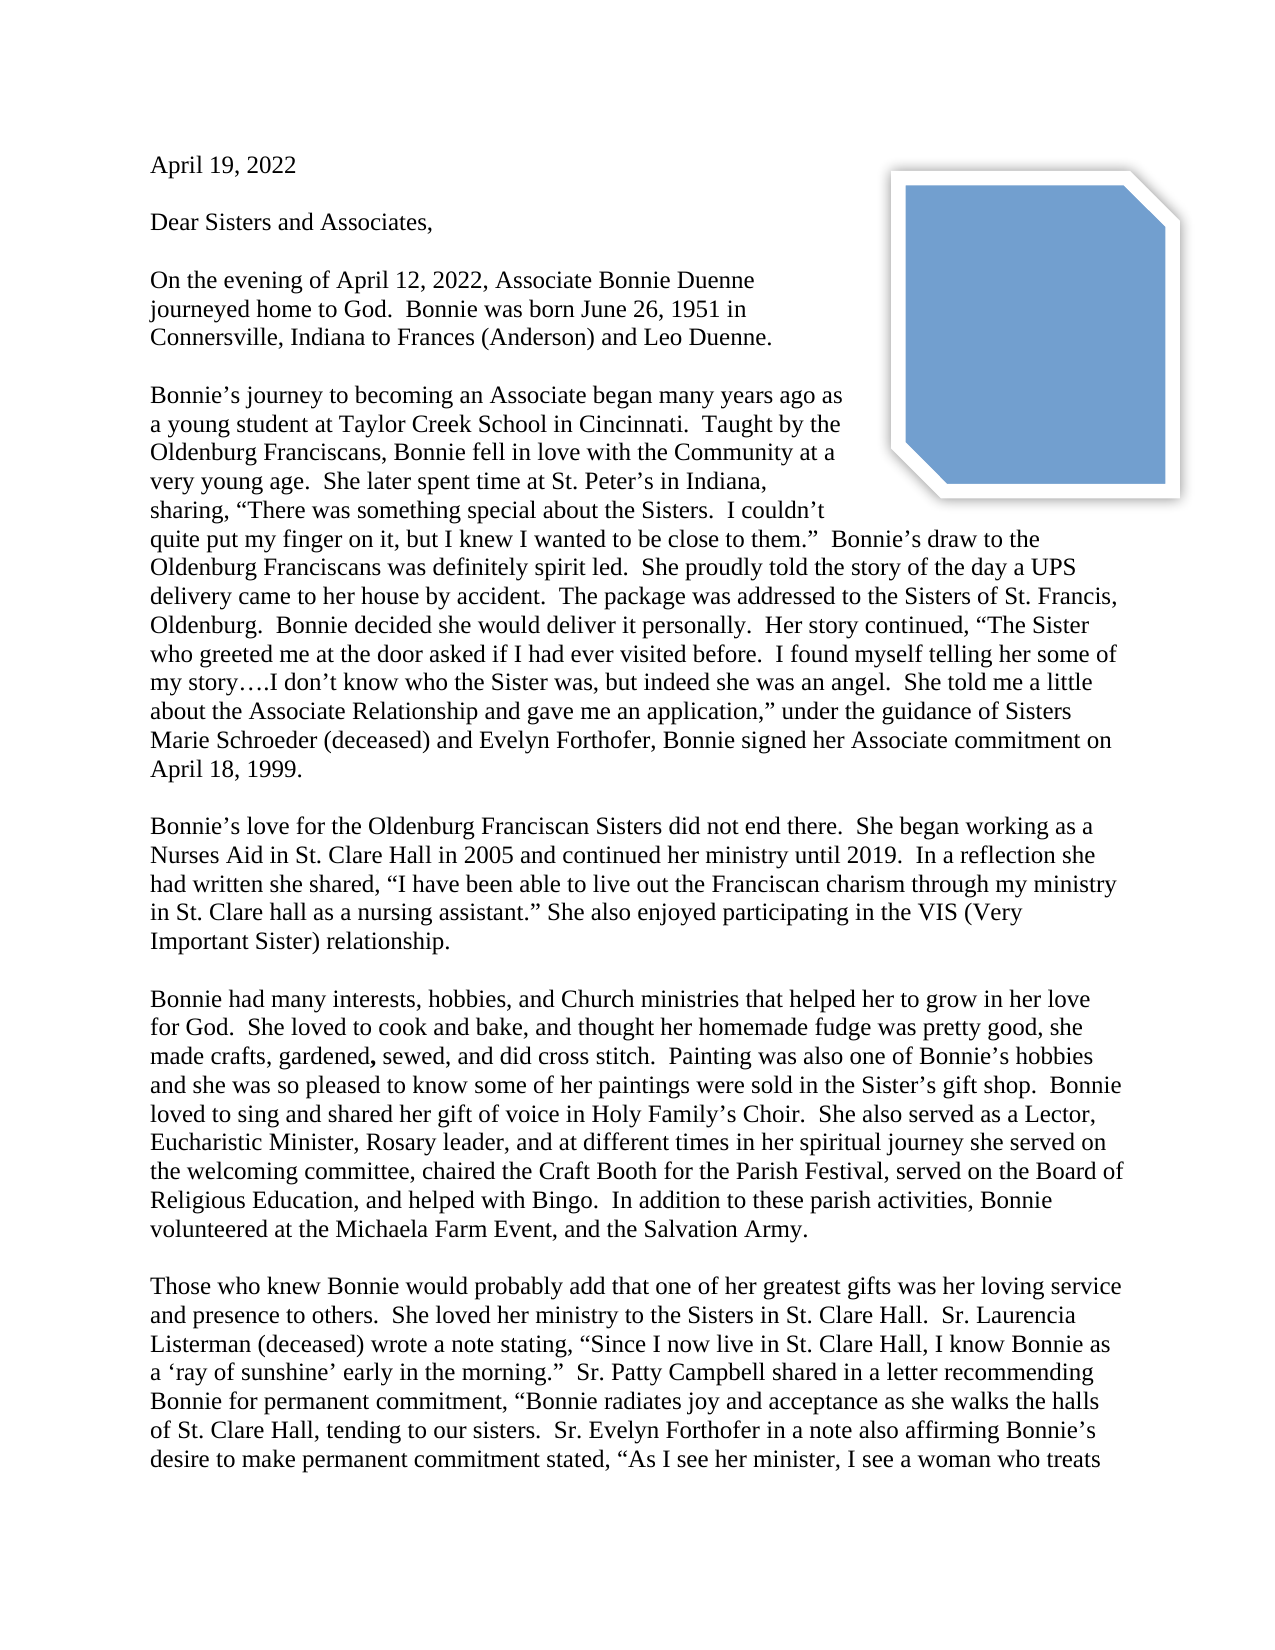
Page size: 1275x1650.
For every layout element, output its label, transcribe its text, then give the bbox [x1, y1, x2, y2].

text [150, 1271, 1125, 1472]
text Bonnie’s love for the Oldenburg Franciscan Sisters did not end there. She began working as a Nurses Aid in St. Clare Hall in 2005 and continued her ministry until 2019. In a reflection she had written she shared, “I have been able to live out the Franciscan charism through my ministry in St. Clare hall as a nursing assistant.” She also enjoyed participating in the VIS (Very Important Sister) relationship. [150, 811, 1125, 955]
text Dear Sisters and Associates, [150, 207, 881, 236]
text On the evening of April 12, 2022, Associate Bonnie Duenne journeyed home to God. Bonnie was born June 26, 1951 in Connersville, Indiana to Frances (Anderson) and Leo Duenne. [150, 265, 881, 351]
text Bonnie had many interests, hobbies, and Church ministries that helped her to grow in her love for God. She loved to cook and bake, and thought her homemade fudge was pretty good, she made crafts, gardened, sewed, and did cross stitch. Painting was also one of Bonnie’s hobbies and she was so pleased to know some of her paintings were sold in the Sister’s gift shop. Bonnie loved to sing and shared her gift of voice in Holy Family’s Choir. She also served as a Lector, Eucharistic Minister, Rosary leader, and at different times in her spiritual journey she served on the welcoming committee, chaired the Craft Booth for the Parish Festival, served on the Board of Religious Education, and helped with Bingo. In addition to these parish activities, Bonnie volunteered at the Michaela Farm Event, and the Salvation Army. [150, 984, 1125, 1242]
text Bonnie’s journey to becoming an Associate began many years ago as a young student at Taylor Creek School in Cincinnati. Taught by the Oldenburg Franciscans, Bonnie fell in love with the Community at a very young age. She later spent time at St. Peter’s in Indiana, sharing, “There was something special about the Sisters. I couldn’t quite put my finger on it, but I knew I wanted to be close to them.” Bonnie’s draw to the Oldenburg Franciscans was definitely spirit led. She proudly told the story of the day a UPS delivery came to her house by accident. The package was addressed to the Sisters of St. Francis, Oldenburg. Bonnie decided she would deliver it personally. Her story continued, “The Sister who greeted me at the door asked if I had ever visited before. I found myself telling her some of my story….I don’t know who the Sister was, but indeed she was an angel. She told me a little about the Associate Relationship and gave me an application,” under the guidance of Sisters Marie Schroeder (deceased) and Evelyn Forthofer, Bonnie signed her Associate commitment on April 18, 1999. [150, 380, 1125, 782]
text April 19, 2022 [150, 150, 1125, 179]
